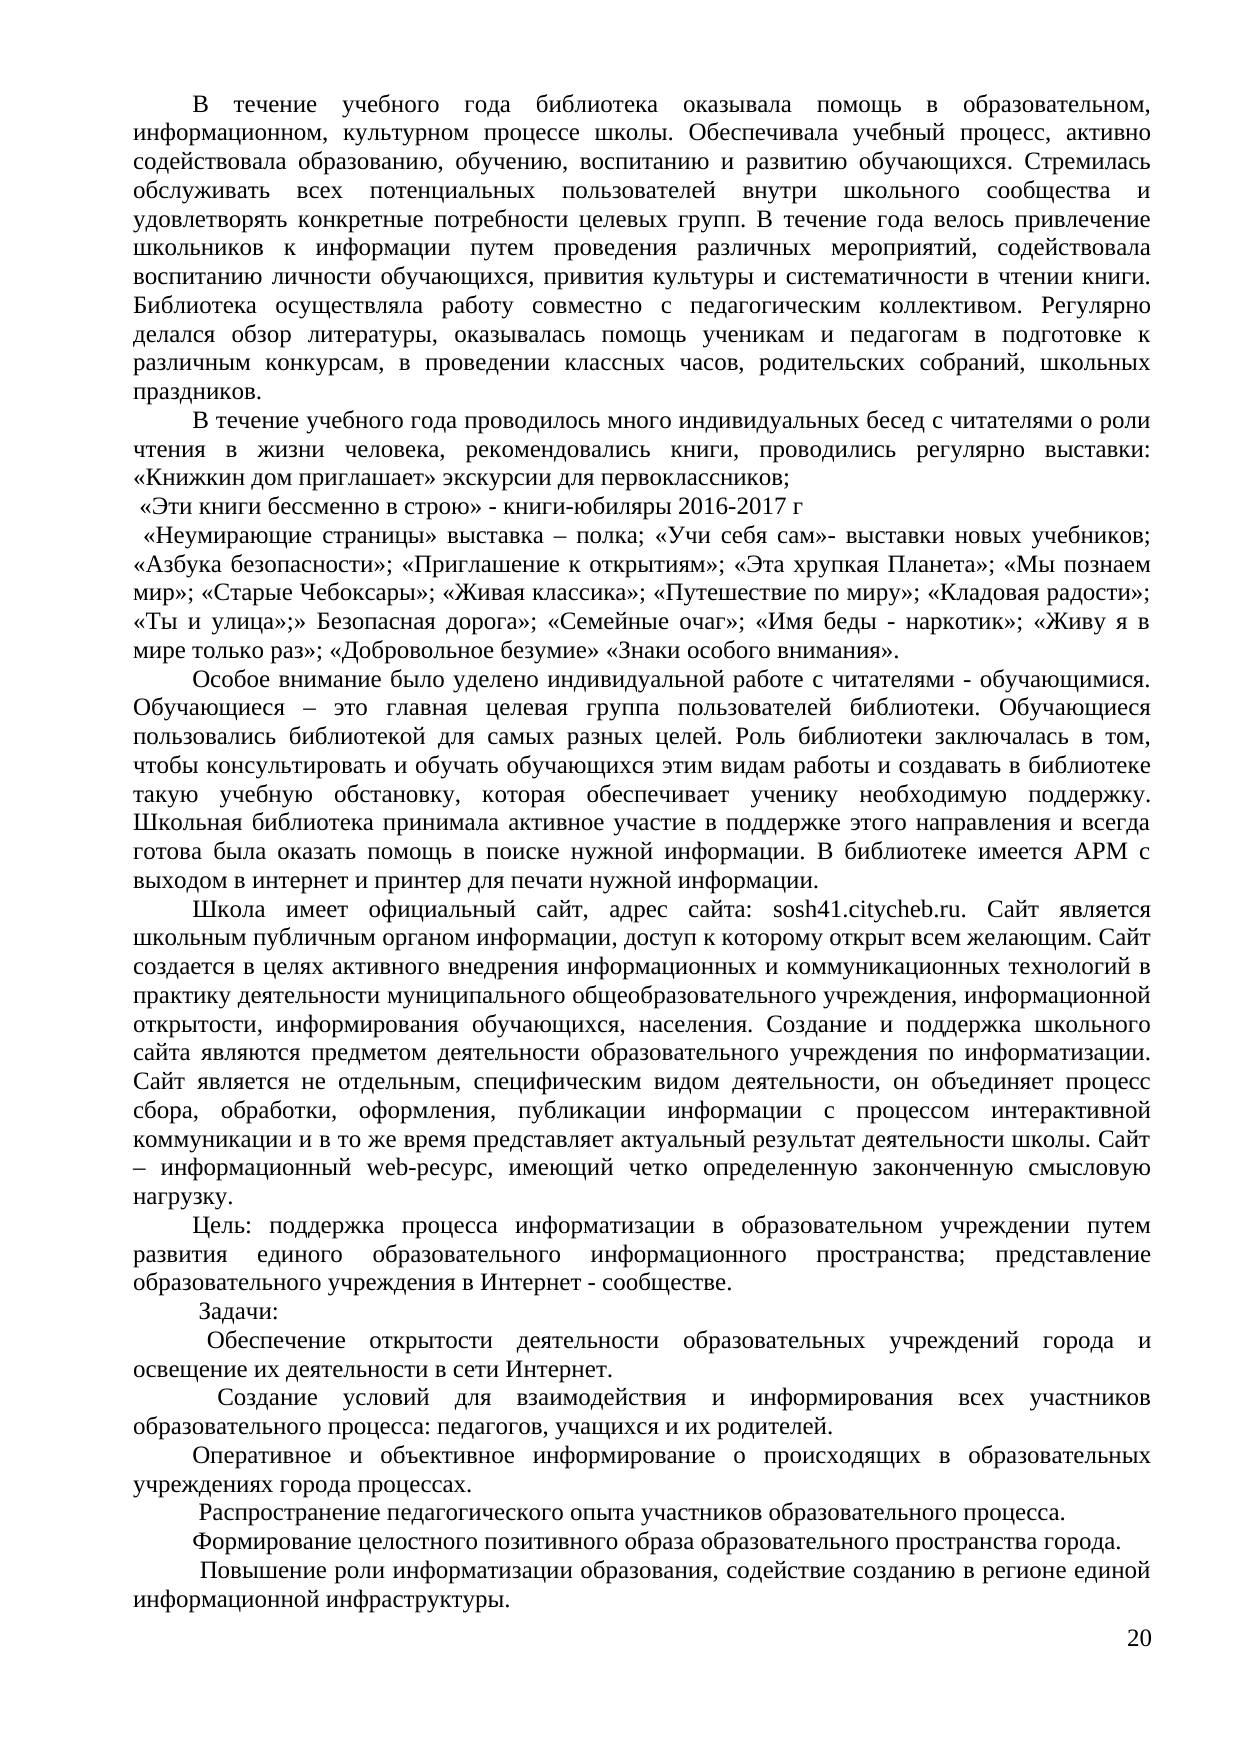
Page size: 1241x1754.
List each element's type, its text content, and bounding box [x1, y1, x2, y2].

text Оперативное и объективное информирование о происходящих в образовательных учреждениях города процессах. [133, 1440, 1152, 1497]
text Повышение роли информатизации образования, содействие созданию в регионе единой информационной инфраструктуры. [133, 1555, 1152, 1612]
text В течение учебного года проводилось много индивидуальных бесед с читателями о роли чтения в жизни человека, рекомендовались книги, проводились регулярно выставки: «Книжкин дом приглашает» экскурсии для первоклассников; [133, 405, 1152, 491]
text Формирование целостного позитивного образа образовательного пространства города. [133, 1526, 1152, 1555]
text Задачи: [133, 1296, 1152, 1325]
text Школа имеет официальный сайт, адрес сайта: sosh41.citycheb.ru. Сайт является школьным публичным органом информации, доступ к которому открыт всем желающим. Сайт создается в целях активного внедрения информационных и коммуникационных технологий в практику деятельности муниципального общеобразовательного учреждения, информационной открытости, информирования обучающихся, населения. Создание и поддержка школьного сайта являются предметом деятельности образовательного учреждения по информатизации. Сайт является не отдельным, специфическим видом деятельности, он объединяет процесс сбора, обработки, оформления, публикации информации с процессом интерактивной коммуникации и в то же время представляет актуальный результат деятельности школы. Сайт – информационный web-ресурс, имеющий четко определенную законченную смысловую нагрузку. [133, 894, 1152, 1210]
text Обеспечение открытости деятельности образовательных учреждений города и освещение их деятельности в сети Интернет. [133, 1325, 1152, 1382]
text В течение учебного года библиотека оказывала помощь в образовательном, информационном, культурном процессе школы. Обеспечивала учебный процесс, активно содействовала образованию, обучению, воспитанию и развитию обучающихся. Стремилась обслуживать всех потенциальных пользователей внутри школьного сообщества и удовлетворять конкретные потребности целевых групп. В течение года велось привлечение школьников к информации путем проведения различных мероприятий, содействовала воспитанию личности обучающихся, привития культуры и систематичности в чтении книги. Библиотека осуществляла работу совместно с педагогическим коллективом. Регулярно делался обзор литературы, оказывалась помощь ученикам и педагогам в подготовке к различным конкурсам, в проведении классных часов, родительских собраний, школьных праздников. [133, 89, 1152, 405]
text Распространение педагогического опыта участников образовательного процесса. [133, 1497, 1152, 1526]
text Особое внимание было уделено индивидуальной работе с читателями - обучающимися. Обучающиеся – это главная целевая группа пользователей библиотеки. Обучающиеся пользовались библиотекой для самых разных целей. Роль библиотеки заключалась в том, чтобы консультировать и обучать обучающихся этим видам работы и создавать в библиотеке такую учебную обстановку, которая обеспечивает ученику необходимую поддержку. Школьная библиотека принимала активное участие в поддержке этого направления и всегда готова была оказать помощь в поиске нужной информации. В библиотеке имеется АРМ с выходом в интернет и принтер для печати нужной информации. [133, 664, 1152, 894]
text «Эти книги бессменно в строю» - книги-юбиляры 2016-2017 г [133, 491, 1152, 520]
text Создание условий для взаимодействия и информирования всех участников образовательного процесса: педагогов, учащихся и их родителей. [133, 1382, 1152, 1440]
text «Неумирающие страницы» выставка – полка; «Учи себя сам»- выставки новых учебников; «Азбука безопасности»; «Приглашение к открытиям»; «Эта хрупкая Планета»; «Мы познаем мир»; «Старые Чебоксары»; «Живая классика»; «Путешествие по миру»; «Кладовая радости»; «Ты и улица»;» Безопасная дорога»; «Семейные очаг»; «Имя беды - наркотик»; «Живу я в мире только раз»; «Добровольное безумие» «Знаки особого внимания». [133, 520, 1152, 664]
text Цель: поддержка процесса информатизации в образовательном учреждении путем развития единого образовательного информационного пространства; представление образовательного учреждения в Интернет - сообществе. [133, 1210, 1152, 1296]
